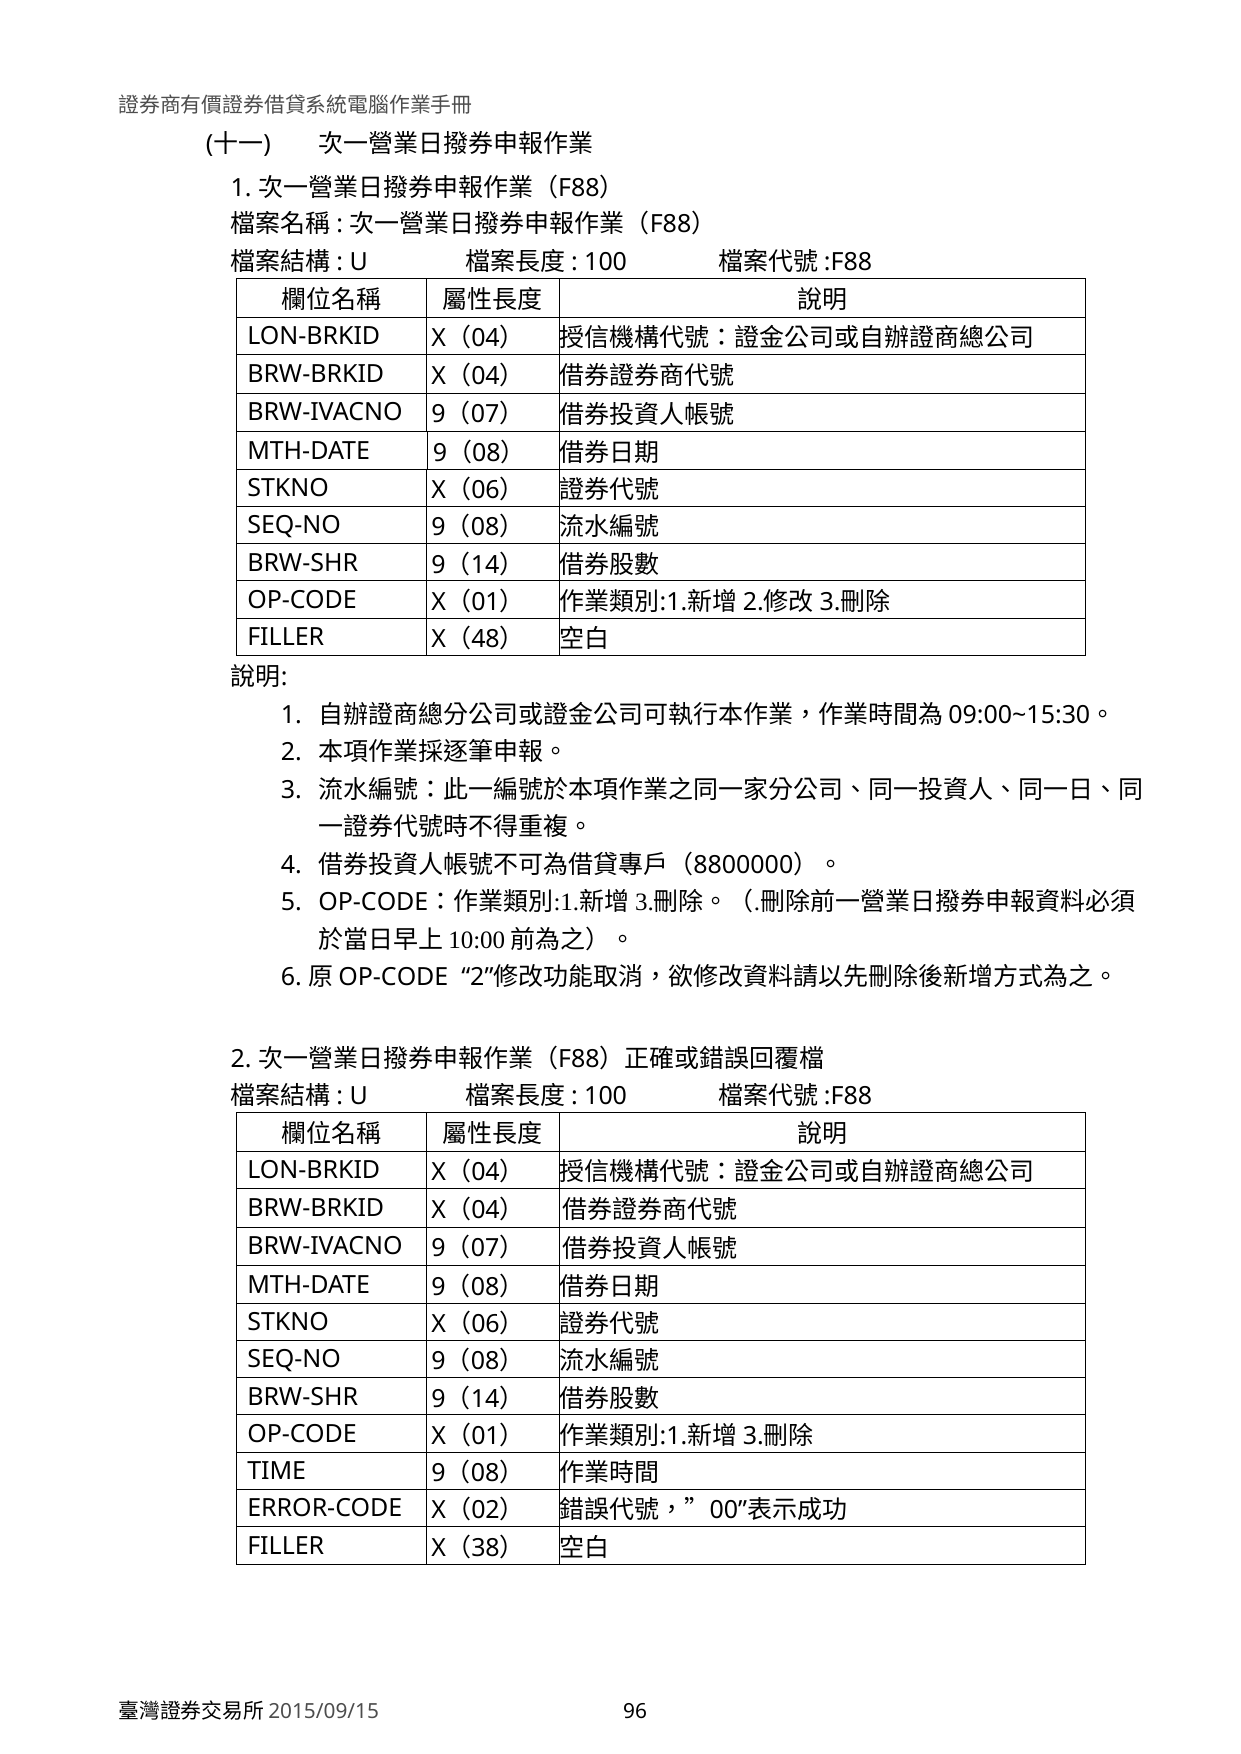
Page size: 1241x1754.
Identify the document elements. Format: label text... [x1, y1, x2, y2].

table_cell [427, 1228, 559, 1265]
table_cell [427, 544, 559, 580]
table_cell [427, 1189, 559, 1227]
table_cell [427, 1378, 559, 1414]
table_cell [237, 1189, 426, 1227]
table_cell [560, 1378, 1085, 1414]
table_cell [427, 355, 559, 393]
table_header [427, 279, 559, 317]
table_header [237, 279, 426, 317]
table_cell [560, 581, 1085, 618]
text 2. 次一營業日撥券申報作業（F88）正確或錯誤回覆檔 [168, 1031, 1152, 1075]
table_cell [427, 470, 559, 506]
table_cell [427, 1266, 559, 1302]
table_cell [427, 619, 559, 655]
list 流水編號：此一編號於本項作業之同一家分公司、同一投資人、同一日、同一證券代號時不得重複。 [281, 768, 1152, 843]
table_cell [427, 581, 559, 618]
text 說明: [118, 656, 1152, 693]
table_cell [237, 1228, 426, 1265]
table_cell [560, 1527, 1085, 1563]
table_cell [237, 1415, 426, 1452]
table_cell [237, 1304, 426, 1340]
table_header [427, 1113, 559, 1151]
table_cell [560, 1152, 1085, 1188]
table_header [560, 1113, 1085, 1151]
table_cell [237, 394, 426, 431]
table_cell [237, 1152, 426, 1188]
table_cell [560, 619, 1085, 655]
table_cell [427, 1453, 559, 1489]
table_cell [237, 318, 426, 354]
text 檔案結構 : U 檔案長度 : 100 檔案代號 :F88 [231, 241, 1152, 278]
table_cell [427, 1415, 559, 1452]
list OP-CODE：作業類別:1.新增 3.刪除。（.刪除前一營業日撥券申報資料必須於當日早上10:00前為之）。 [281, 881, 1152, 956]
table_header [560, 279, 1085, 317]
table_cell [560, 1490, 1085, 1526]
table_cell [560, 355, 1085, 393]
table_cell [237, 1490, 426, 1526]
text 6. 原OP-CODE “2”修改功能取消，欲修改資料請以先刪除後新增方式為之。 [281, 956, 1152, 993]
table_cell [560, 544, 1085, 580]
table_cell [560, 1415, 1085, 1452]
text 1. 次一營業日撥券申報作業（F88） [168, 159, 1152, 203]
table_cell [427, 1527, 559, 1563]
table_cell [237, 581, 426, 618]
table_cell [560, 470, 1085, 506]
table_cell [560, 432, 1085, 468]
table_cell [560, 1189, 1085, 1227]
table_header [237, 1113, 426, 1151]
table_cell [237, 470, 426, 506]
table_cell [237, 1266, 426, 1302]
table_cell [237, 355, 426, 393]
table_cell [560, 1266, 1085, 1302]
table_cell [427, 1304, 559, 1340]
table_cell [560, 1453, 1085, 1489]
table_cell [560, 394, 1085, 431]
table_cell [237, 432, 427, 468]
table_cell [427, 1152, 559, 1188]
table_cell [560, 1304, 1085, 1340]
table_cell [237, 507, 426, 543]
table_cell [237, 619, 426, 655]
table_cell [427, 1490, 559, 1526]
text 檔案結構 : U 檔案長度 : 100 檔案代號 :F88 [231, 1075, 1152, 1112]
list 自辦證商總分公司或證金公司可執行本作業，作業時間為09:00~15:30。 [281, 693, 1152, 731]
list 借券投資人帳號不可為借貸專戶（8800000）。 [281, 843, 1152, 881]
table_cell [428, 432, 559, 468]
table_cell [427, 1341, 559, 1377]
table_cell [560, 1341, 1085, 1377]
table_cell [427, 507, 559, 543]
list 本項作業採逐筆申報。 [281, 731, 1152, 768]
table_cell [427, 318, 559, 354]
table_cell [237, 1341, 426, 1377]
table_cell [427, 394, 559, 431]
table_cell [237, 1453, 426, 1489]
subtitle 次一營業日撥券申報作業 [206, 123, 1152, 159]
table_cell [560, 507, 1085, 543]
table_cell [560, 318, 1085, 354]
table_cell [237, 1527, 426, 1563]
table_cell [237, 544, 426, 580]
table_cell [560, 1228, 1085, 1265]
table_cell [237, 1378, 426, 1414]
text 檔案名稱 : 次一營業日撥券申報作業（F88） [231, 203, 1152, 241]
